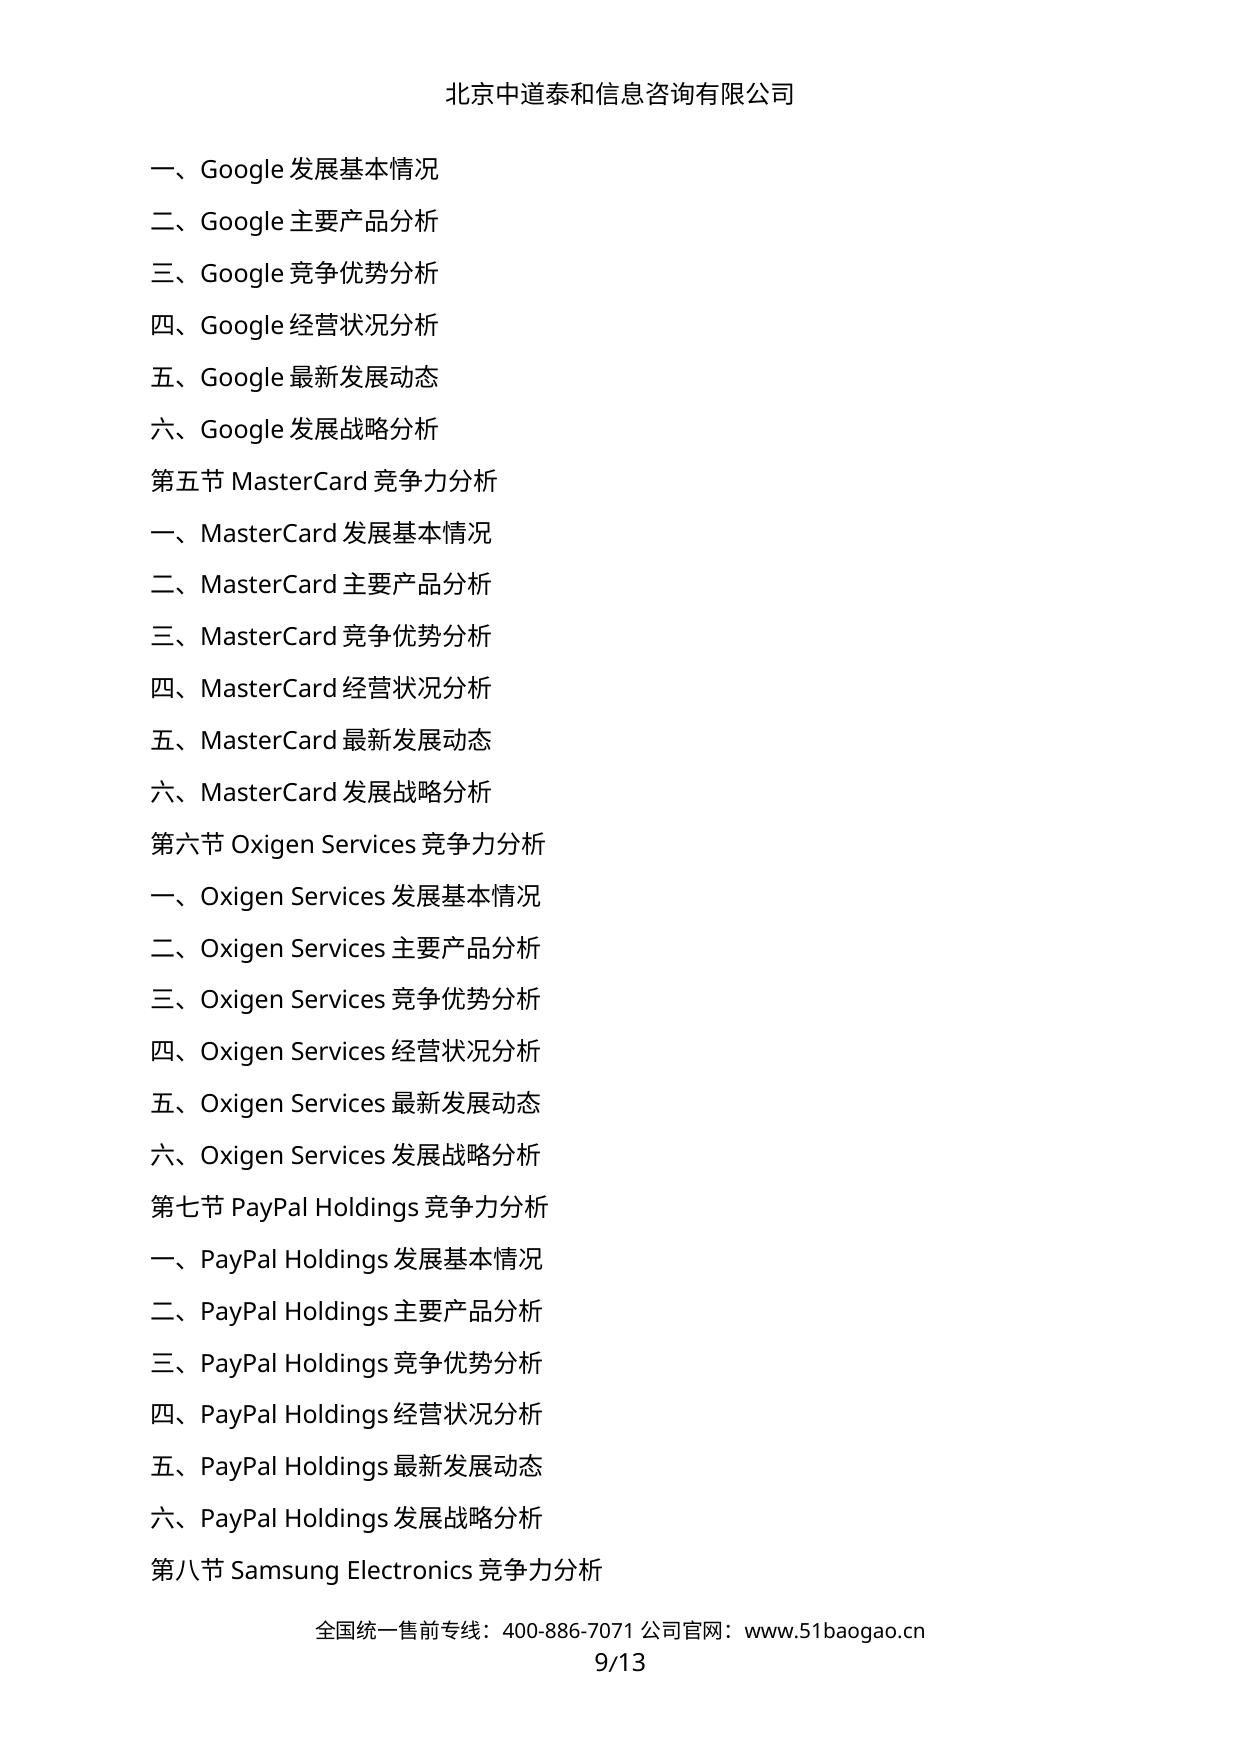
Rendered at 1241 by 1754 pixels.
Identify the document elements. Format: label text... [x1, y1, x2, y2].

text 五、Oxigen Services最新发展动态 [150, 1084, 1090, 1120]
text 六、Oxigen Services发展战略分析 [150, 1136, 1090, 1172]
text 第七节 PayPal Holdings竞争力分析 [150, 1187, 1090, 1224]
text 三、MasterCard竞争优势分析 [150, 617, 1090, 653]
text 六、MasterCard发展战略分析 [150, 772, 1090, 809]
text 二、Google主要产品分析 [150, 202, 1090, 238]
text 四、Google经营状况分析 [150, 306, 1090, 342]
text 六、Google发展战略分析 [150, 409, 1090, 446]
text 六、PayPal Holdings发展战略分析 [150, 1499, 1090, 1535]
text 五、PayPal Holdings最新发展动态 [150, 1447, 1090, 1483]
text 一、PayPal Holdings发展基本情况 [150, 1239, 1090, 1276]
text 第五节 MasterCard竞争力分析 [150, 461, 1090, 497]
text 二、MasterCard主要产品分析 [150, 565, 1090, 601]
text 第六节 Oxigen Services竞争力分析 [150, 824, 1090, 861]
text 三、PayPal Holdings竞争优势分析 [150, 1343, 1090, 1379]
text 四、PayPal Holdings经营状况分析 [150, 1395, 1090, 1431]
text 五、MasterCard最新发展动态 [150, 721, 1090, 757]
text 四、MasterCard经营状况分析 [150, 669, 1090, 705]
text 第八节 Samsung Electronics竞争力分析 [150, 1551, 1090, 1587]
text 三、Oxigen Services竞争优势分析 [150, 980, 1090, 1016]
text 三、Google竞争优势分析 [150, 254, 1090, 290]
text 一、Google发展基本情况 [150, 150, 1090, 186]
text 一、Oxigen Services发展基本情况 [150, 876, 1090, 912]
text 五、Google最新发展动态 [150, 357, 1090, 394]
text 四、Oxigen Services经营状况分析 [150, 1032, 1090, 1068]
text 二、Oxigen Services主要产品分析 [150, 928, 1090, 964]
text 二、PayPal Holdings主要产品分析 [150, 1291, 1090, 1327]
text 一、MasterCard发展基本情况 [150, 513, 1090, 549]
